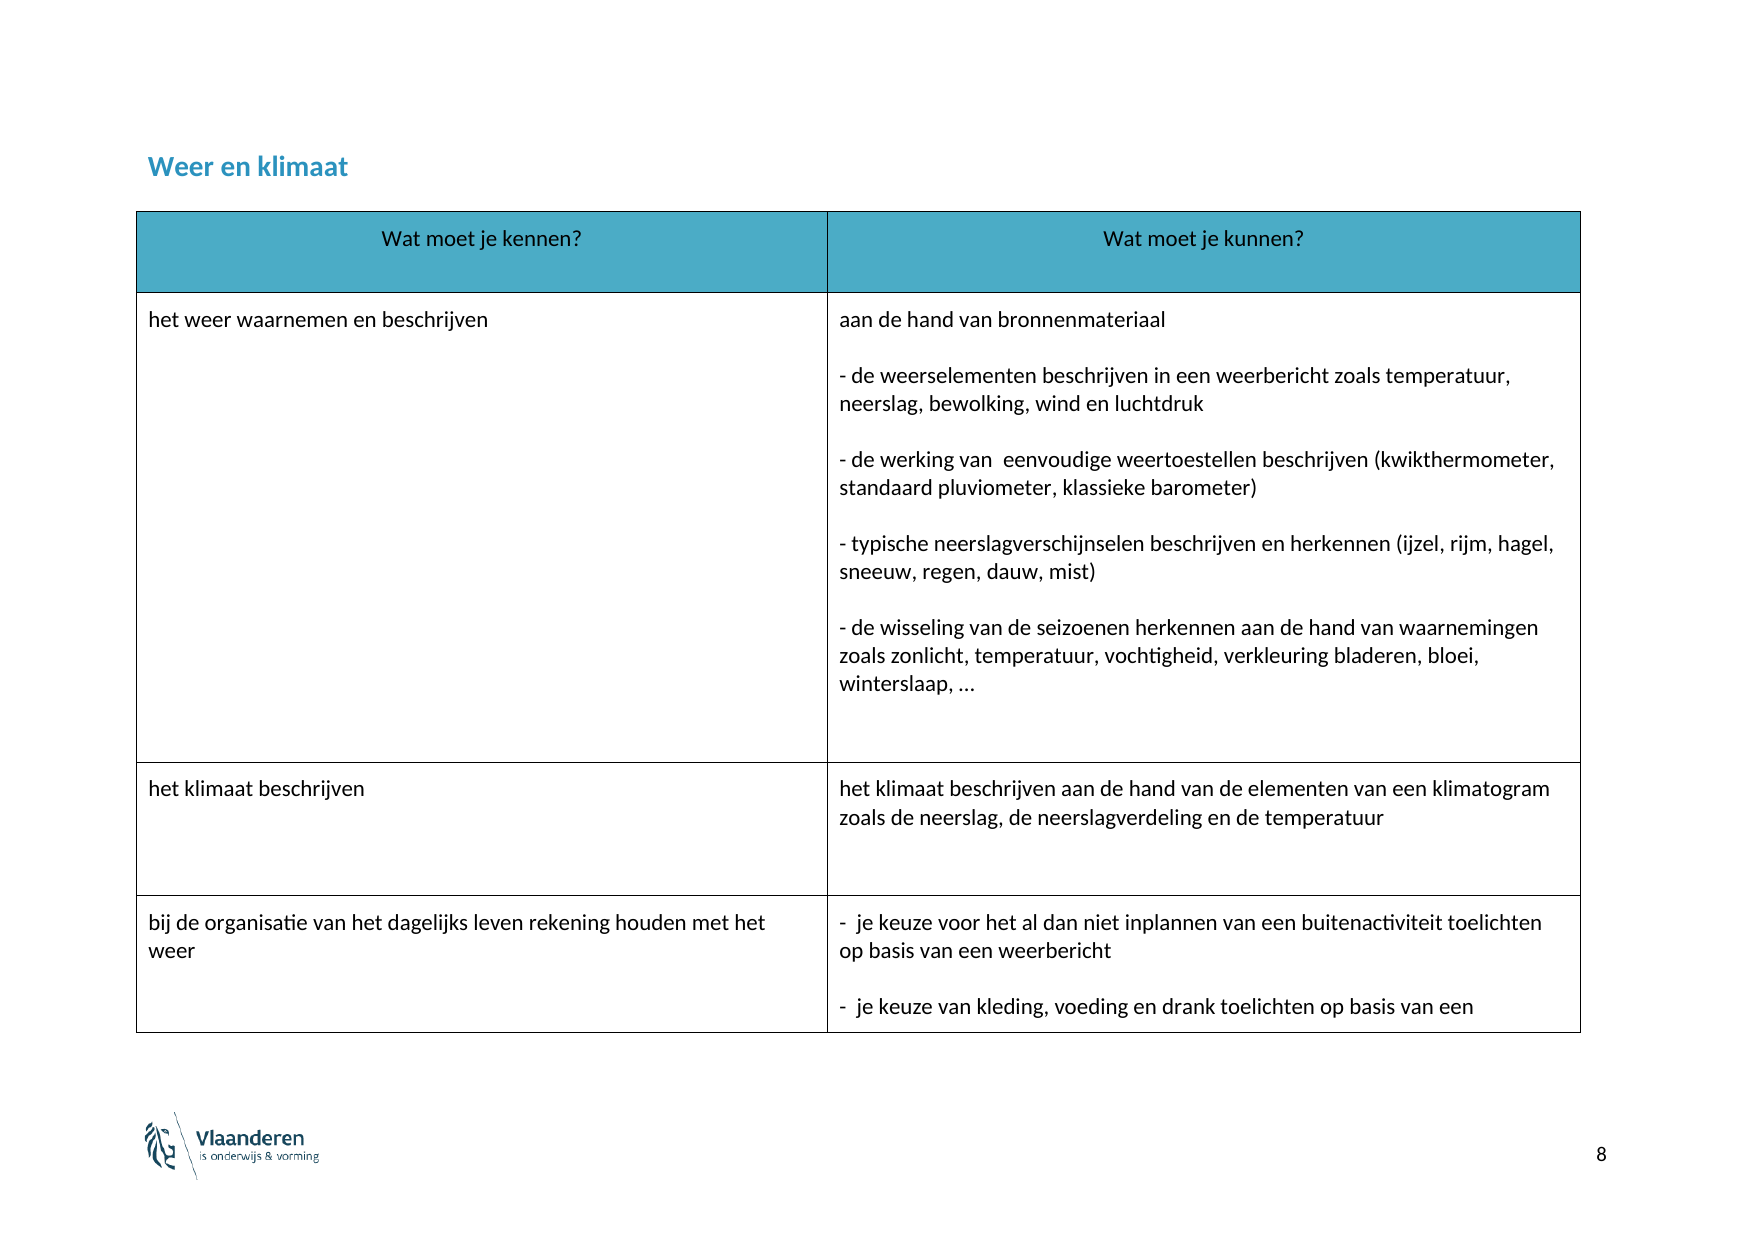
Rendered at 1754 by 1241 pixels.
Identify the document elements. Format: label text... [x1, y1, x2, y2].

table_header Wat moet je kennen? [137, 212, 827, 292]
table_cell bij de organisatie van het dagelijks leven rekening houden met het weer [137, 896, 827, 1032]
table_cell het klimaat beschrijven [137, 763, 827, 895]
table_cell het klimaat beschrijven aan de hand van de elementen van een klimatogram zoals de neerslag, de neerslagverdeling en de temperatuur [828, 763, 1580, 895]
table_header Wat moet je kunnen? [828, 212, 1580, 292]
table_cell het weer waarnemen en beschrijven [137, 293, 827, 762]
text Weer en klimaat [148, 148, 1606, 183]
table_cell aan de hand van bronnenmateriaal - de weerselementen beschrijven in een weerbericht zoals temperatuur, neerslag, bewolking, wind en luchtdruk - de werking van eenvoudige weertoestellen beschrijven (kwikthermometer, standaard pluviometer, klassieke barometer) - typische neerslagverschijnselen beschrijven en herkennen (ijzel, rijm, hagel, sneeuw, regen, dauw, mist) - de wisseling van de seizoenen herkennen aan de hand van waarnemingen zoals zonlicht, temperatuur, vochtigheid, verkleuring bladeren, bloei, winterslaap, … [828, 293, 1580, 762]
picture [144, 1112, 327, 1180]
